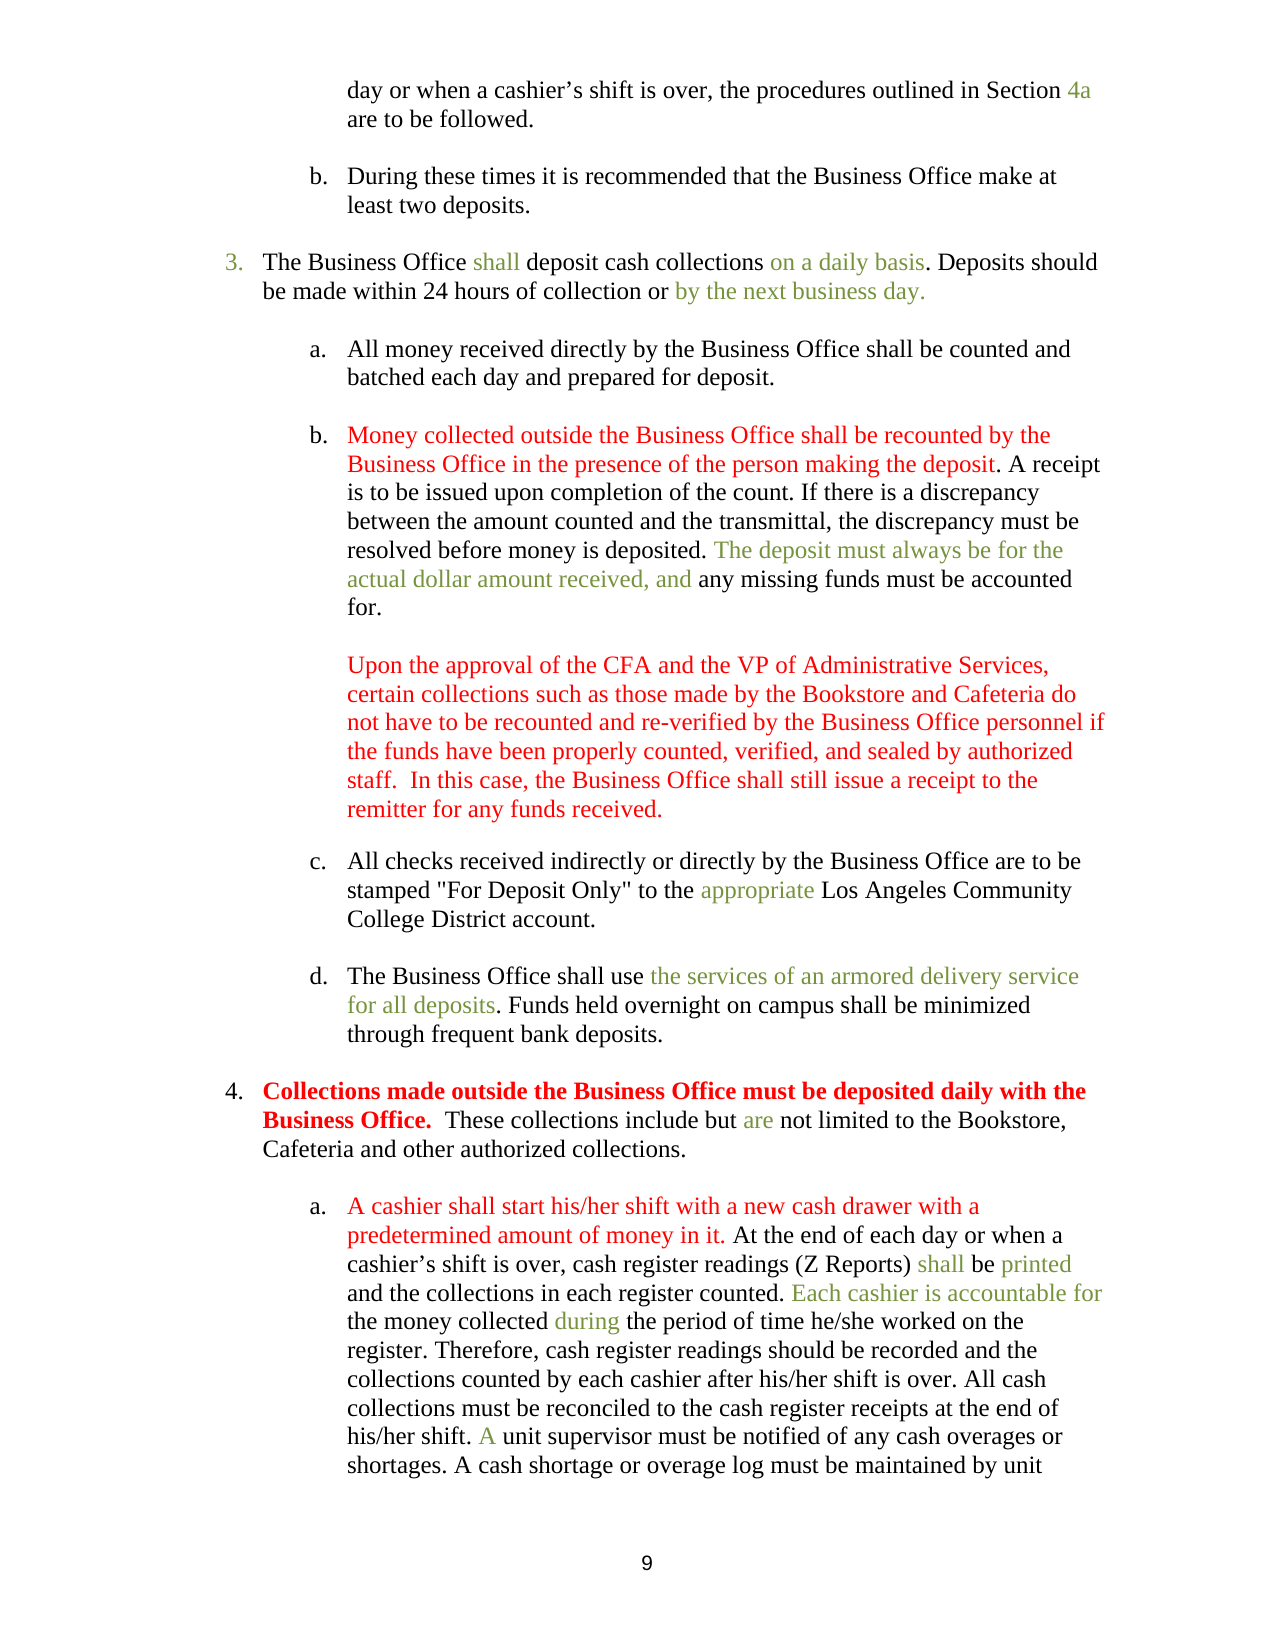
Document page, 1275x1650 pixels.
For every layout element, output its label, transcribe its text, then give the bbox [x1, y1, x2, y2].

list The Business Office shall deposit cash collections on a daily basis. Deposits should be made within 24 hours of collection or by the next business day. [225, 247, 1106, 305]
list During these times it is recommended that the Business Office make at least two deposits. [309, 161, 1106, 219]
list Upon the approval of the CFA and the VP of Administrative Services, certain collections such as those made by the Bookstore and Cafeteria do not have to be recounted and re-verified by the Business Office personnel if the funds have been properly counted, verified, and sealed by authorized staff. In this case, the Business Office shall still issue a receipt to the remitter for any funds received. [347, 650, 1106, 822]
list All checks received indirectly or directly by the Business Office are to be stamped "For Deposit Only" to the appropriate Los Angeles Community College District account. [309, 846, 1106, 933]
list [309, 75, 1106, 132]
list The Business Office shall use the services of an armored delivery service for all deposits. Funds held overnight on campus shall be minimized through frequent bank deposits. [309, 961, 1106, 1048]
list All money received directly by the Business Office shall be counted and batched each day and prepared for deposit. [309, 334, 1106, 391]
list Money collected outside the Business Office shall be recounted by the Business Office in the presence of the person making the deposit. A receipt is to be issued upon completion of the count. If there is a discrepancy between the amount counted and the transmittal, the discrepancy must be resolved before money is deposited. The deposit must always be for the actual dollar amount received, and any missing funds must be accounted for. [309, 420, 1106, 621]
list Collections made outside the Business Office must be deposited daily with the Business Office. These collections include but are not limited to the Bookstore, Cafeteria and other authorized collections. [225, 1076, 1106, 1163]
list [309, 1191, 1106, 1479]
